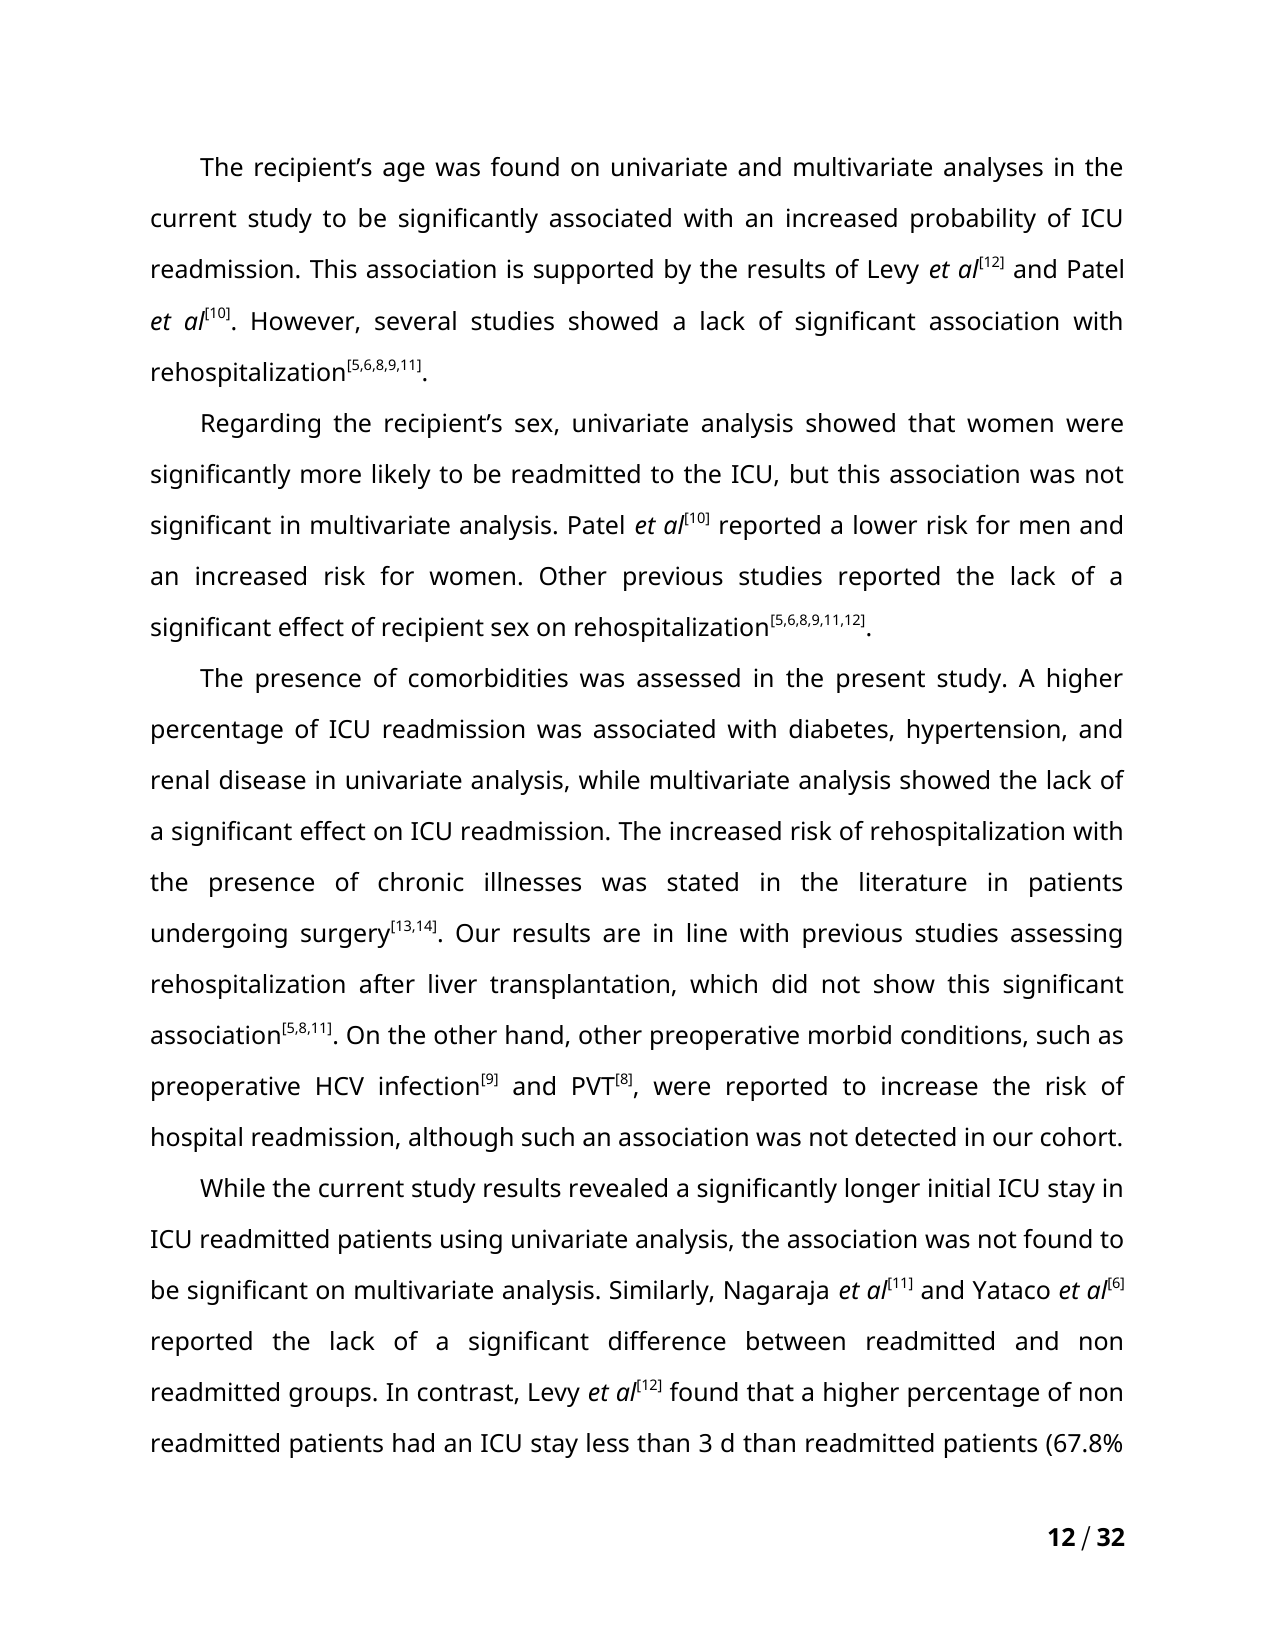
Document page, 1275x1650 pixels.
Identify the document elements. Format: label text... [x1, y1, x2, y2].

text Regarding the recipient’s sex, univariate analysis showed that women were significantly more likely to be readmitted to the ICU, but this association was not significant in multivariate analysis. Patel et al[10] reported a lower risk for men and an increased risk for women. Other previous studies reported the lack of a significant effect of recipient sex on rehospitalization[5,6,8,9,11,12]. [150, 405, 1125, 643]
text The presence of comorbidities was assessed in the present study. A higher percentage of ICU readmission was associated with diabetes, hypertension, and renal disease in univariate analysis, while multivariate analysis showed the lack of a significant effect on ICU readmission. The increased risk of rehospitalization with the presence of chronic illnesses was stated in the literature in patients undergoing surgery[13,14]. Our results are in line with previous studies assessing rehospitalization after liver transplantation, which did not show this significant association[5,8,11]. On the other hand, other preoperative morbid conditions, such as preoperative HCV infection[9] and PVT[8], were reported to increase the risk of hospital readmission, although such an association was not detected in our cohort. [150, 660, 1125, 1154]
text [150, 1171, 1125, 1460]
text The recipient’s age was found on univariate and multivariate analyses in the current study to be significantly associated with an increased probability of ICU readmission. This association is supported by the results of Levy et al[12] and Patel et al[10]. However, several studies showed a lack of significant association with rehospitalization[5,6,8,9,11]. [150, 150, 1125, 388]
